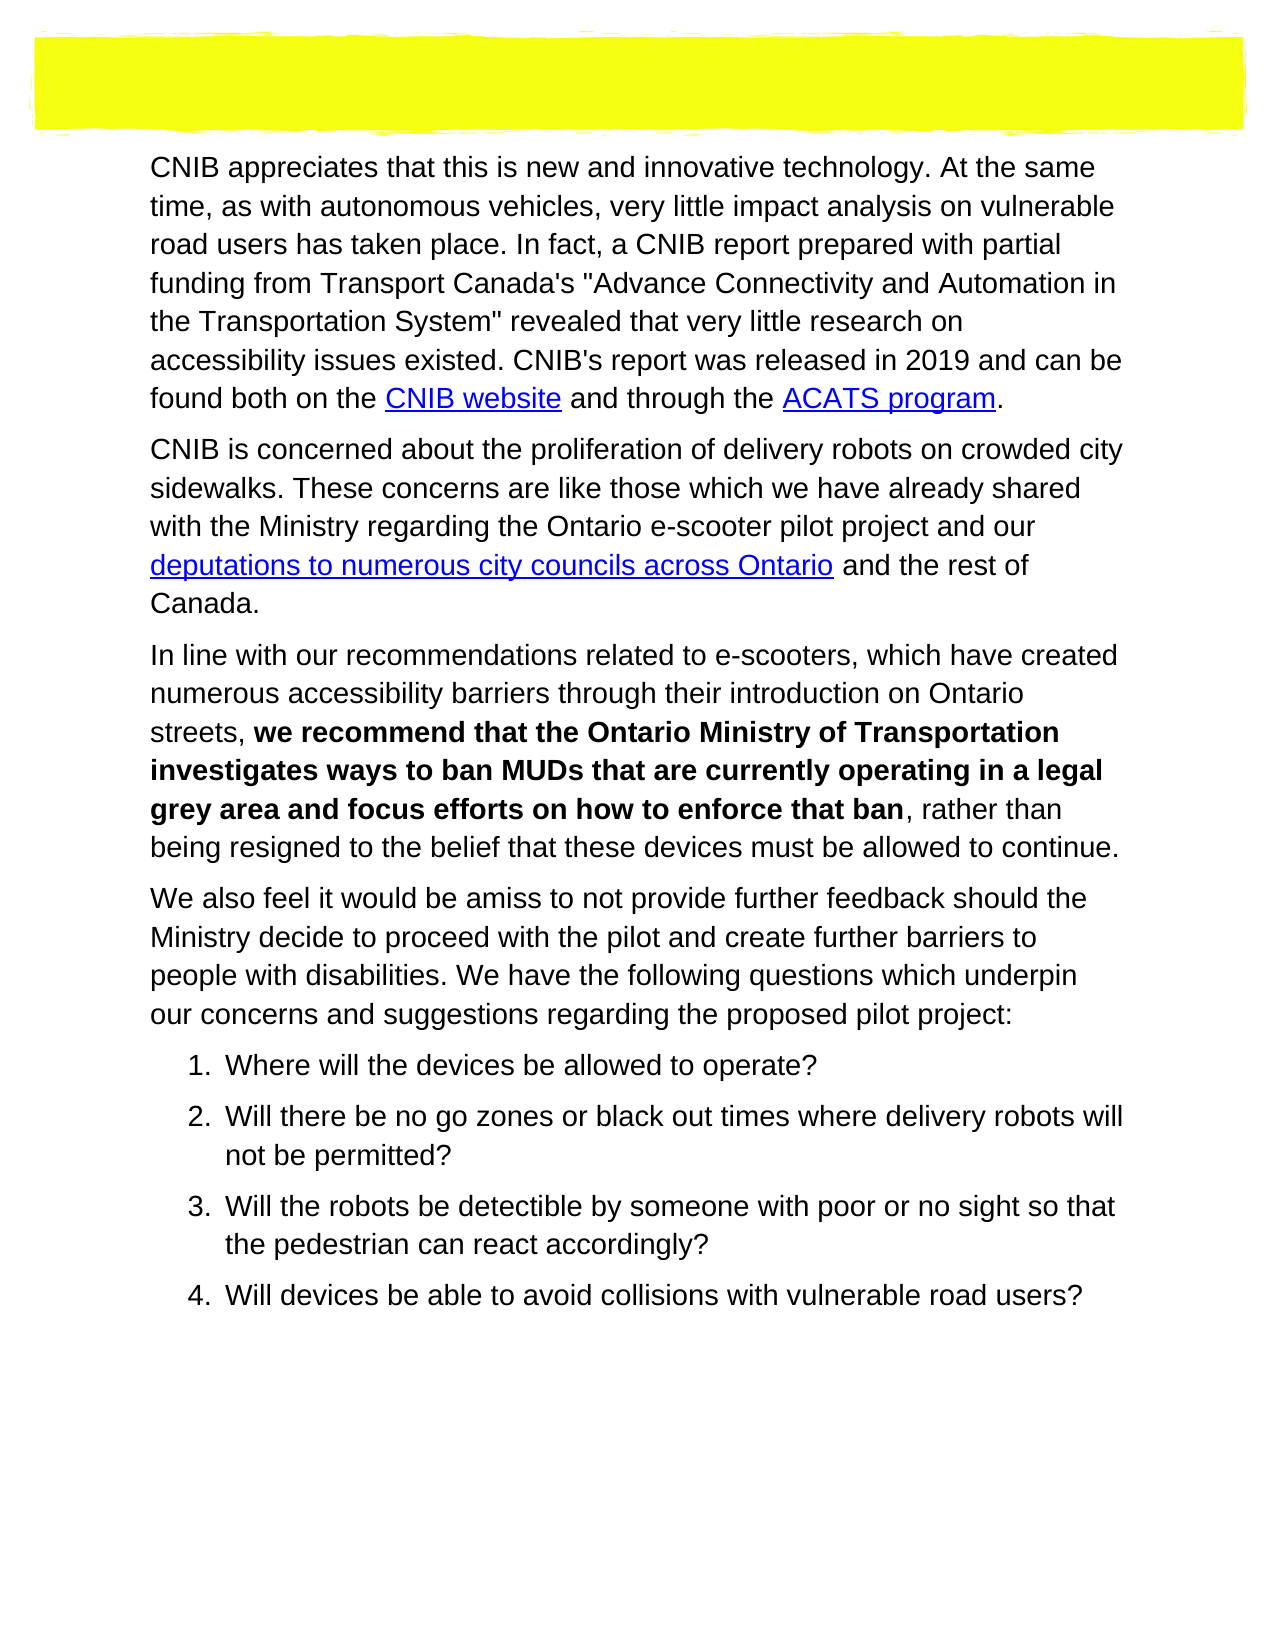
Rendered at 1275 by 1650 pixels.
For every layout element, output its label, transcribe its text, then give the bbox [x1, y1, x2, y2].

list Will devices be able to avoid collisions with vulnerable road users? [187, 1278, 1125, 1312]
list Will the robots be detectible by someone with poor or no sight so that the pedestrian can react accordingly? [187, 1188, 1125, 1261]
list Will there be no go zones or black out times where delivery robots will not be permitted? [187, 1099, 1125, 1171]
text CNIB appreciates that this is new and innovative technology. At the same time, as with autonomous vehicles, very little impact analysis on vulnerable road users has taken place. In fact, a CNIB report prepared with partial funding from Transport Canada's "Advance Connectivity and Automation in the Transportation System" revealed that very little research on accessibility issues existed. CNIB's report was released in 2019 and can be found both on the CNIB website and through the ACATS program. [150, 150, 1125, 415]
text CNIB is concerned about the proliferation of delivery robots on crowded city sidewalks. These concerns are like those which we have already shared with the Ministry regarding the Ontario e-scooter pilot project and our deputations to numerous city councils across Ontario and the rest of Canada. [150, 432, 1125, 620]
picture [28, 30, 1250, 137]
text In line with our recommendations related to e-scooters, which have created numerous accessibility barriers through their introduction on Ontario streets, we recommend that the Ontario Ministry of Transportation investigates ways to ban MUDs that are currently operating in a legal grey area and focus efforts on how to enforce that ban, rather than being resigned to the belief that these devices must be allowed to continue. [150, 637, 1125, 864]
list Where will the devices be allowed to operate? [187, 1048, 1125, 1081]
text We also feel it would be amiss to not provide further feedback should the Ministry decide to proceed with the pilot and create further barriers to people with disabilities. We have the following questions which underpin our concerns and suggestions regarding the proposed pilot project: [150, 881, 1125, 1030]
